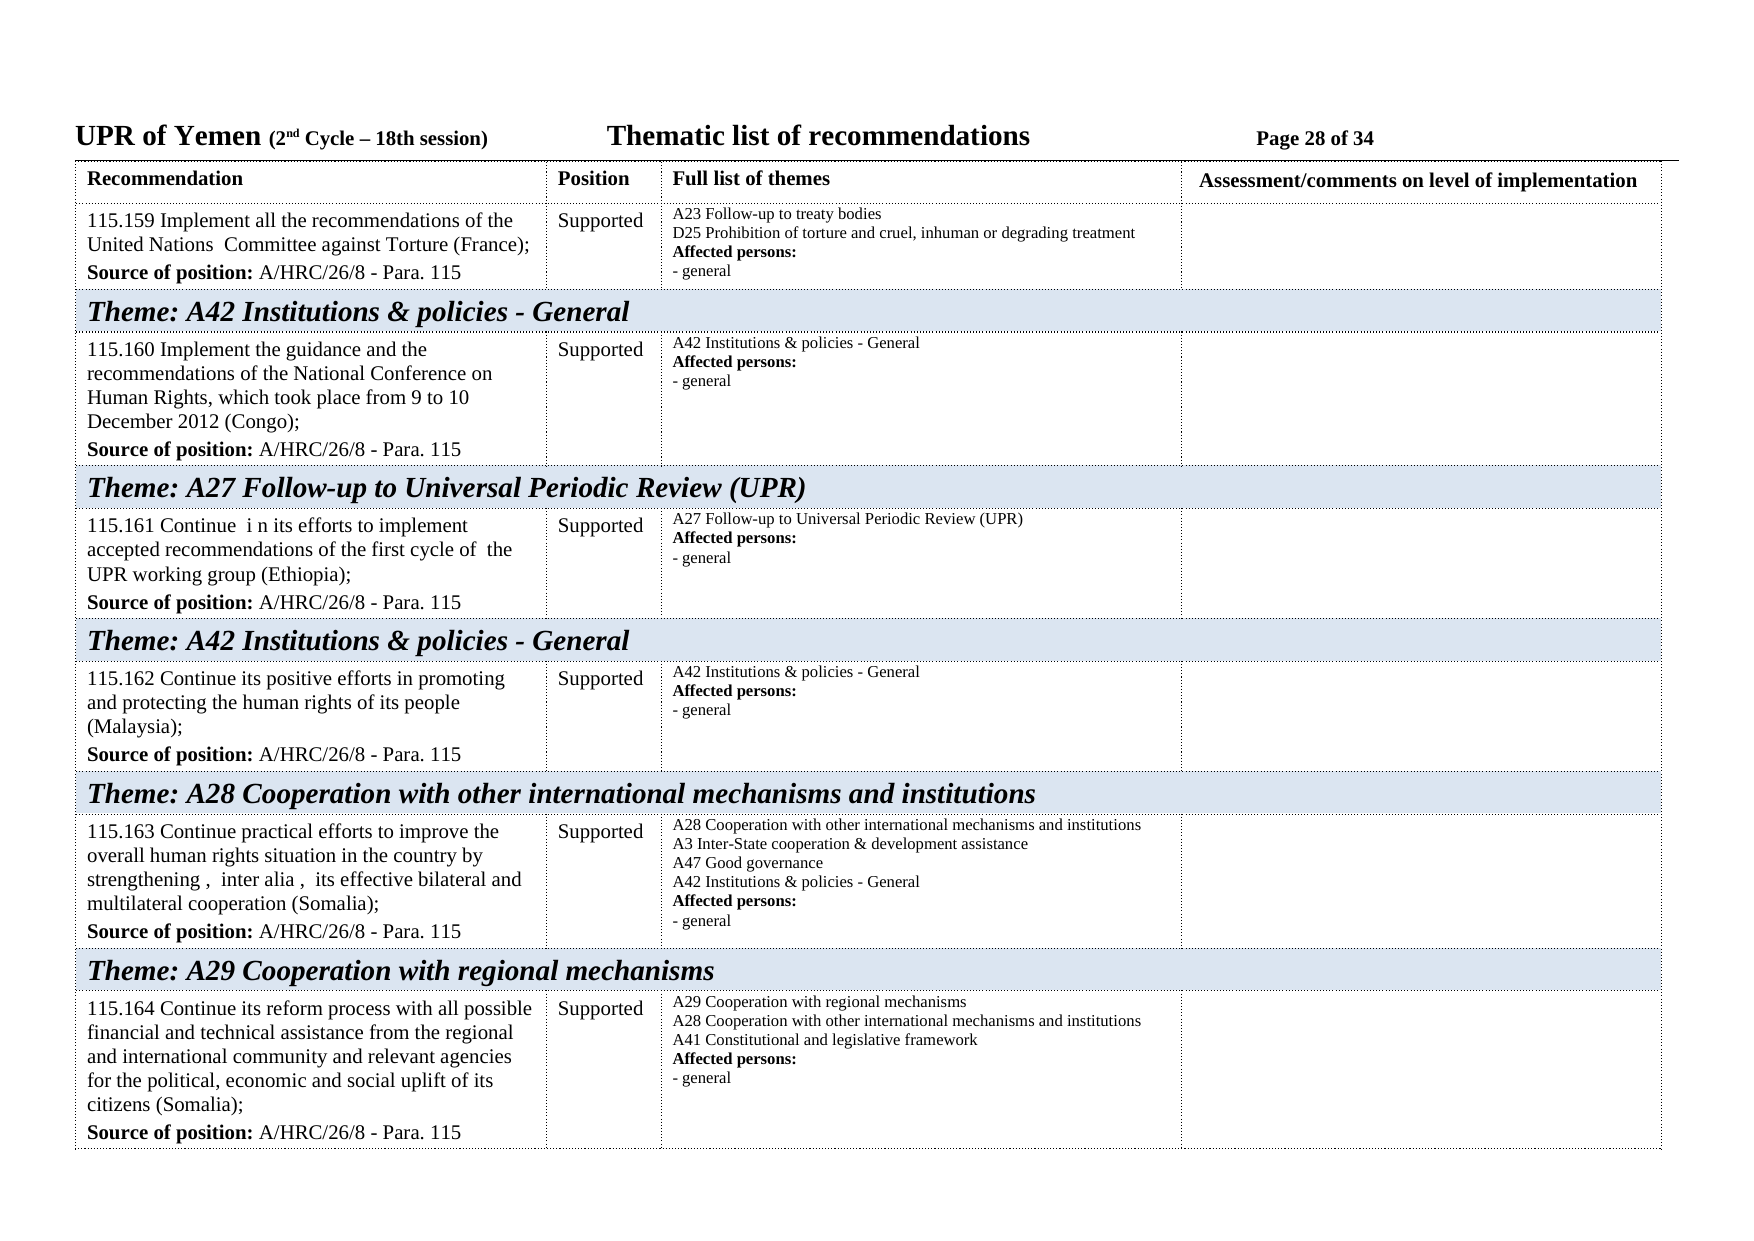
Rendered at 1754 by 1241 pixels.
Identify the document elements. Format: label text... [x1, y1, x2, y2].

table_cell 115.162 Continue its positive efforts in promoting and protecting the human rights of its people (Malaysia); Source of position: A/HRC/26/8 - Para. 115 [76, 661, 546, 771]
table_cell 115.161 Continue i n its efforts to implement accepted recommendations of the first cycle of the UPR working group (Ethiopia); Source of position: A/HRC/26/8 - Para. 115 [76, 508, 546, 618]
table_cell 115.160 Implement the guidance and the recommendations of the National Conference on Human Rights, which took place from 9 to 10 December 2012 (Congo); Source of position: A/HRC/26/8 - Para. 115 [76, 331, 546, 465]
table_cell A28 Cooperation with other international mechanisms and institutions A3 Inter-State cooperation & development assistance A47 Good governance A42 Institutions & policies - General Affected persons: - general [661, 814, 1182, 947]
table_cell [1182, 814, 1661, 947]
table_cell Supported [546, 990, 661, 1148]
table_cell [1182, 508, 1661, 618]
table_cell Supported [546, 661, 661, 771]
table_cell [1182, 661, 1661, 771]
table_cell Supported [546, 331, 661, 465]
table_cell [1182, 331, 1661, 465]
table_cell Supported [546, 508, 661, 618]
table_cell A29 Cooperation with regional mechanisms A28 Cooperation with other international mechanisms and institutions A41 Constitutional and legislative framework Affected persons: - general [661, 990, 1182, 1148]
table_header Position [546, 161, 661, 203]
table_cell 115.163 Continue practical efforts to improve the overall human rights situation in the country by strengthening , inter alia , its effective bilateral and multilateral cooperation (Somalia); Source of position: A/HRC/26/8 - Para. 115 [76, 814, 546, 947]
table_cell [1182, 990, 1661, 1148]
table_cell Theme: A29 Cooperation with regional mechanisms [76, 948, 1661, 990]
table_cell Theme: A42 Institutions & policies - General [76, 618, 1661, 661]
table_cell Theme: A42 Institutions & policies - General [76, 289, 1661, 331]
table_cell Theme: A27 Follow-up to Universal Periodic Review (UPR) [76, 465, 1661, 508]
table_cell A42 Institutions & policies - General Affected persons: - general [661, 661, 1182, 771]
table_header Recommendation [76, 161, 546, 203]
table_cell 115.159 Implement all the recommendations of the United Nations Committee against Torture (France); Source of position: A/HRC/26/8 - Para. 115 [76, 203, 546, 288]
table_cell 115.164 Continue its reform process with all possible financial and technical assistance from the regional and international community and relevant agencies for the political, economic and social uplift of its citizens (Somalia); Source of position: A/HRC/26/8 - Para. 115 [76, 990, 546, 1148]
table_cell A23 Follow-up to treaty bodies D25 Prohibition of torture and cruel, inhuman or degrading treatment Affected persons: - general [661, 203, 1182, 288]
table_cell A27 Follow-up to Universal Periodic Review (UPR) Affected persons: - general [661, 508, 1182, 618]
table_cell Supported [546, 814, 661, 947]
table_cell A42 Institutions & policies - General Affected persons: - general [661, 331, 1182, 465]
table_header Full list of themes [661, 161, 1182, 203]
table_cell Supported [546, 203, 661, 288]
table_header Assessment/comments on level of implementation [1182, 161, 1661, 203]
table_cell Theme: A28 Cooperation with other international mechanisms and institutions [76, 771, 1661, 813]
table_cell [1182, 203, 1661, 288]
